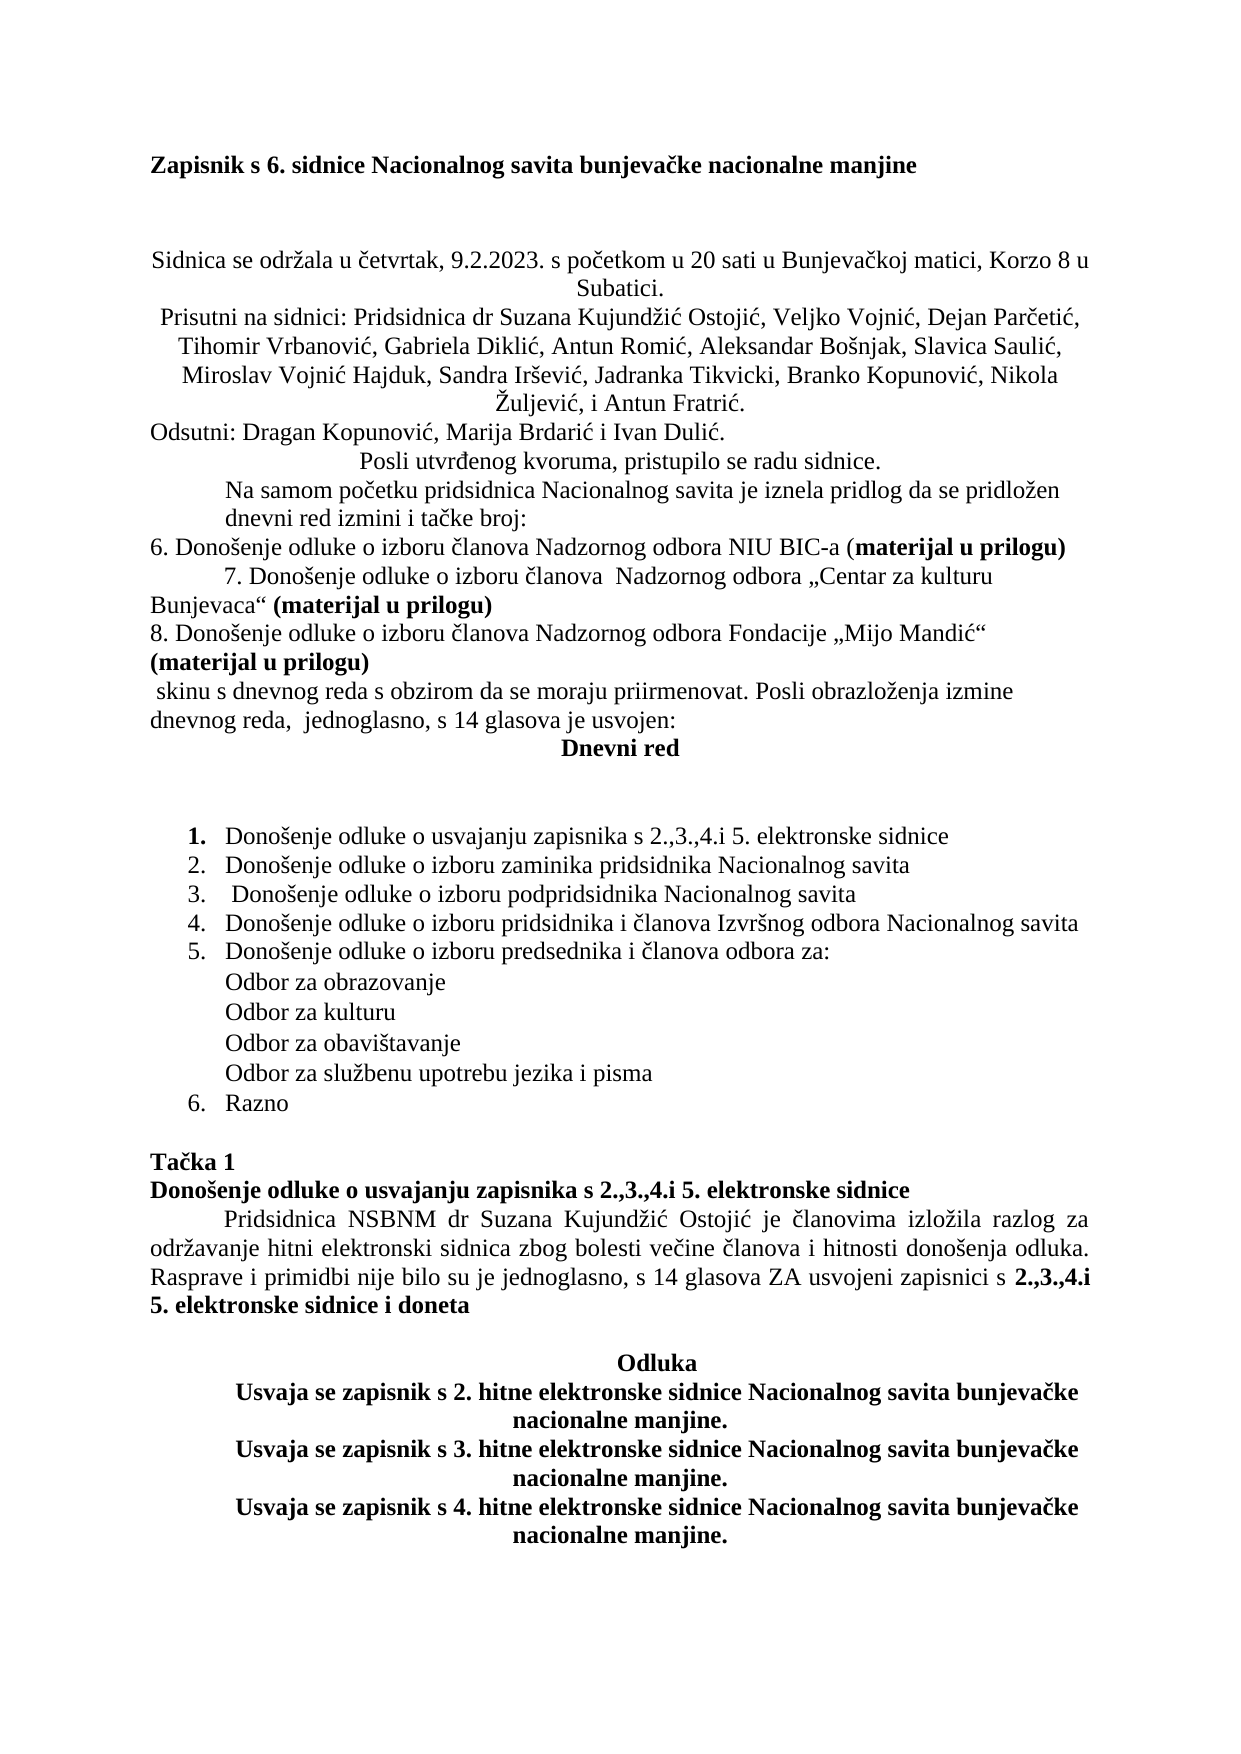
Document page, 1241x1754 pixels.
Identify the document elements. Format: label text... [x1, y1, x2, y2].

text Odsutni: Dragan Kopunović, Marija Brdarić i Ivan Dulić. [150, 417, 1090, 446]
text Odluka [150, 1348, 1090, 1377]
text Usvaja se zapisnik s 2. hitne elektronske sidnice Nacionalnog savita bunjevačke nacionalne manjine. [150, 1377, 1090, 1434]
text 8. Donošenje odluke o izboru članova Nadzornog odbora Fondacije „Mijo Mandić“ (materijal u prilogu) [150, 618, 1090, 676]
text skinu s dnevnog reda s obzirom da se moraju priirmenovat. Posli obrazloženja izmine dnevnog reda, jednoglasno, s 14 glasova je usvojen: [150, 676, 1090, 733]
text Sidnica se održala u četvrtak, 9.2.2023. s početkom u 20 sati u Bunjevačkoj matici, Korzo 8 u Subatici. [150, 245, 1090, 302]
text 6. Donošenje odluke o izboru članova Nadzornog odbora NIU BIC-a (materijal u prilogu) [150, 532, 1090, 561]
list Razno [187, 1088, 1090, 1117]
text Odbor za kulturu [225, 997, 1090, 1026]
text Pridsidnica NSBNM dr Suzana Kujundžić Ostojić je članovima izložila razlog za održavanje hitni elektronski sidnica zbog bolesti večine članova i hitnosti donošenja odluka. Rasprave i primidbi nije bilo su je jednoglasno, s 14 glasova ZA usvojeni zapisnici s 2.,3.,4.i 5. elektronske sidnice i doneta [150, 1204, 1090, 1319]
list Donošenje odluke o izboru predsednika i članova odbora za: [187, 936, 1090, 965]
text Usvaja se zapisnik s 4. hitne elektronske sidnice Nacionalnog savita bunjevačke nacionalne manjine. [150, 1492, 1090, 1549]
text Dnevni red [150, 733, 1090, 762]
text Usvaja se zapisnik s 3. hitne elektronske sidnice Nacionalnog savita bunjevačke nacionalne manjine. [150, 1434, 1090, 1492]
list Donošenje odluke o izboru zaminika pridsidnika Nacionalnog savita [187, 850, 1090, 879]
text Odbor za obrazovanje [225, 967, 1090, 996]
text Prisutni na sidnici: Pridsidnica dr Suzana Kujundžić Ostojić, Veljko Vojnić, Dejan Parčetić, Tihomir Vrbanović, Gabriela Diklić, Antun Romić, Aleksandar Bošnjak, Slavica Saulić, Miroslav Vojnić Hajduk, Sandra Iršević, Jadranka Tikvicki, Branko Kopunović, Nikola Žuljević, i Antun Fratrić. [150, 302, 1090, 417]
list Donošenje odluke o usvajanju zapisnika s 2.,3.,4.i 5. elektronske sidnice [187, 821, 1090, 850]
text 7. Donošenje odluke o izboru članova Nadzornog odbora „Centar za kulturu Bunjevaca“ (materijal u prilogu) [150, 561, 1090, 618]
text Na samom početku pridsidnica Nacionalnog savita je iznela pridlog da se pridložen dnevni red izmini i tačke broj: [225, 475, 1090, 532]
text Posli utvrđenog kvoruma, pristupilo se radu sidnice. [150, 446, 1090, 475]
text Odbor za službenu upotrebu jezika i pisma [225, 1058, 1090, 1087]
text Odbor za obavištavanje [225, 1028, 1090, 1056]
list Donošenje odluke o izboru pridsidnika i članova Izvršnog odbora Nacionalnog savita [187, 908, 1090, 936]
list Donošenje odluke o izboru podpridsidnika Nacionalnog savita [187, 879, 1090, 908]
text Donošenje odluke o usvajanju zapisnika s 2.,3.,4.i 5. elektronske sidnice [150, 1176, 1090, 1204]
text Zapisnik s 6. sidnice Nacionalnog savita bunjevačke nacionalne manjine [150, 150, 1090, 179]
text Tačka 1 [150, 1147, 1090, 1176]
